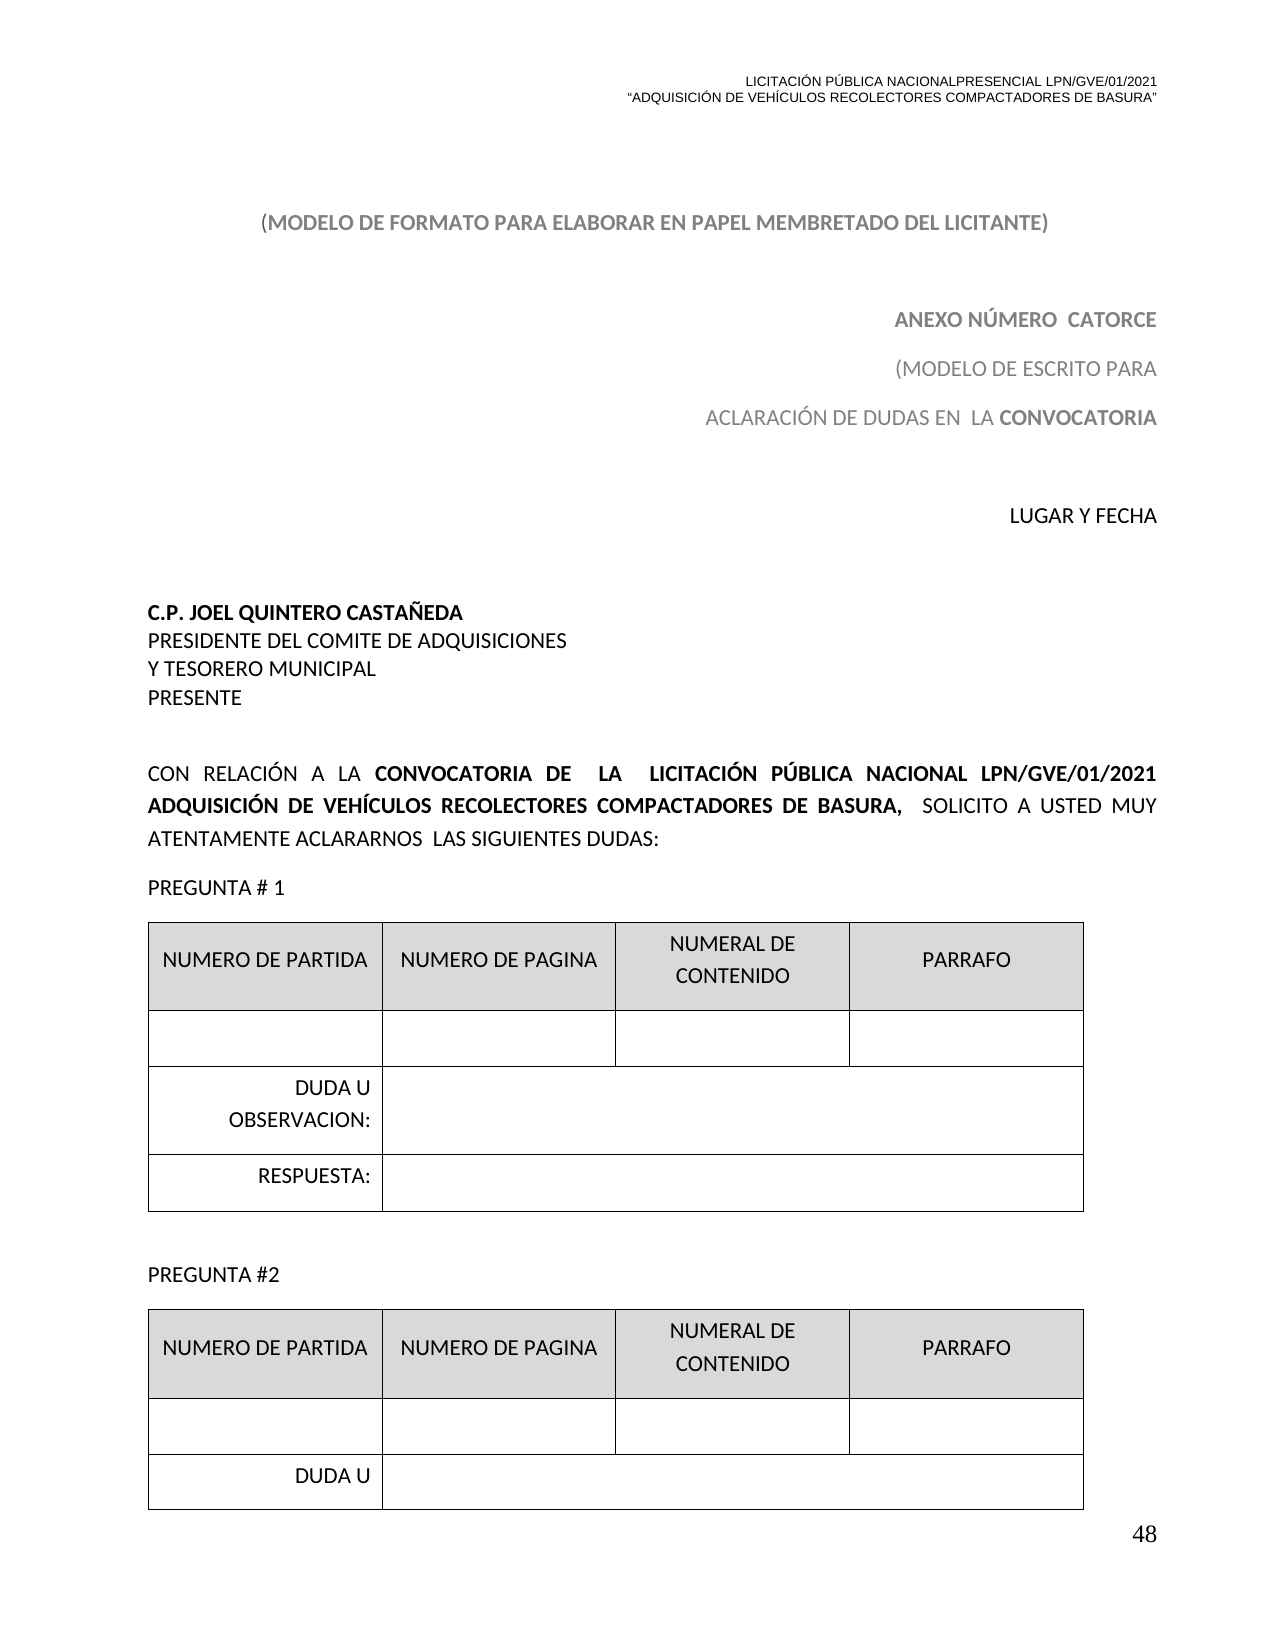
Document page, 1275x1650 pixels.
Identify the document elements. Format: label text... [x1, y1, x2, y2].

table_cell [383, 1455, 1083, 1509]
table_cell [149, 1011, 382, 1066]
text Y TESORERO MUNICIPAL [148, 654, 1157, 683]
table_cell RESPUESTA: [149, 1155, 382, 1211]
table_header NUMERO DE PAGINA [383, 923, 615, 1010]
table_cell [149, 1399, 382, 1453]
table_cell [616, 1011, 849, 1066]
table_cell DUDA U OBSERVACION: [149, 1067, 382, 1154]
table_cell [383, 1155, 1083, 1211]
table_cell [850, 1011, 1083, 1066]
table_cell [383, 1399, 615, 1453]
text LUGAR Y FECHA [148, 501, 1157, 529]
text (MODELO DE ESCRITO PARA [148, 354, 1157, 382]
text PRESENTE [148, 683, 1157, 711]
table_header NUMERAL DE CONTENIDO [616, 923, 849, 1010]
table_header NUMERO DE PARTIDA [149, 1310, 382, 1398]
text PREGUNTA # 1 [148, 873, 1157, 901]
text ACLARACIÓN DE DUDAS EN LA CONVOCATORIA [148, 403, 1157, 431]
table_header PARRAFO [850, 923, 1083, 1010]
table_header PARRAFO [850, 1310, 1083, 1398]
table_cell [850, 1399, 1083, 1453]
table_header NUMERAL DE CONTENIDO [616, 1310, 849, 1398]
text PRESIDENTE DEL COMITE DE ADQUISICIONES [148, 627, 1157, 654]
table_cell [383, 1067, 1083, 1154]
text (MODELO DE FORMATO PARA ELABORAR EN PAPEL MEMBRETADO DEL LICITANTE) [148, 208, 1157, 236]
table_header NUMERO DE PAGINA [383, 1310, 615, 1398]
text C.P. JOEL QUINTERO CASTAÑEDA [148, 598, 1157, 627]
table_header NUMERO DE PARTIDA [149, 923, 382, 1010]
text ANEXO NÚMERO CATORCE [148, 305, 1157, 333]
text PREGUNTA #2 [148, 1260, 1157, 1288]
table_cell [383, 1011, 615, 1066]
text CON RELACIÓN A LA CONVOCATORIA DE LA LICITACIÓN PÚBLICA NACIONAL LPN/GVE/01/2021 ADQUISICIÓN DE VEHÍCULOS RECOLECTORES COMPACTADORES DE BASURA, SOLICITO A USTED MUY ATENTAMENTE ACLARARNOS LAS SIGUIENTES DUDAS: [148, 759, 1157, 852]
table_cell [616, 1399, 849, 1453]
table_cell DUDA U OBSERVACION: [149, 1455, 382, 1509]
